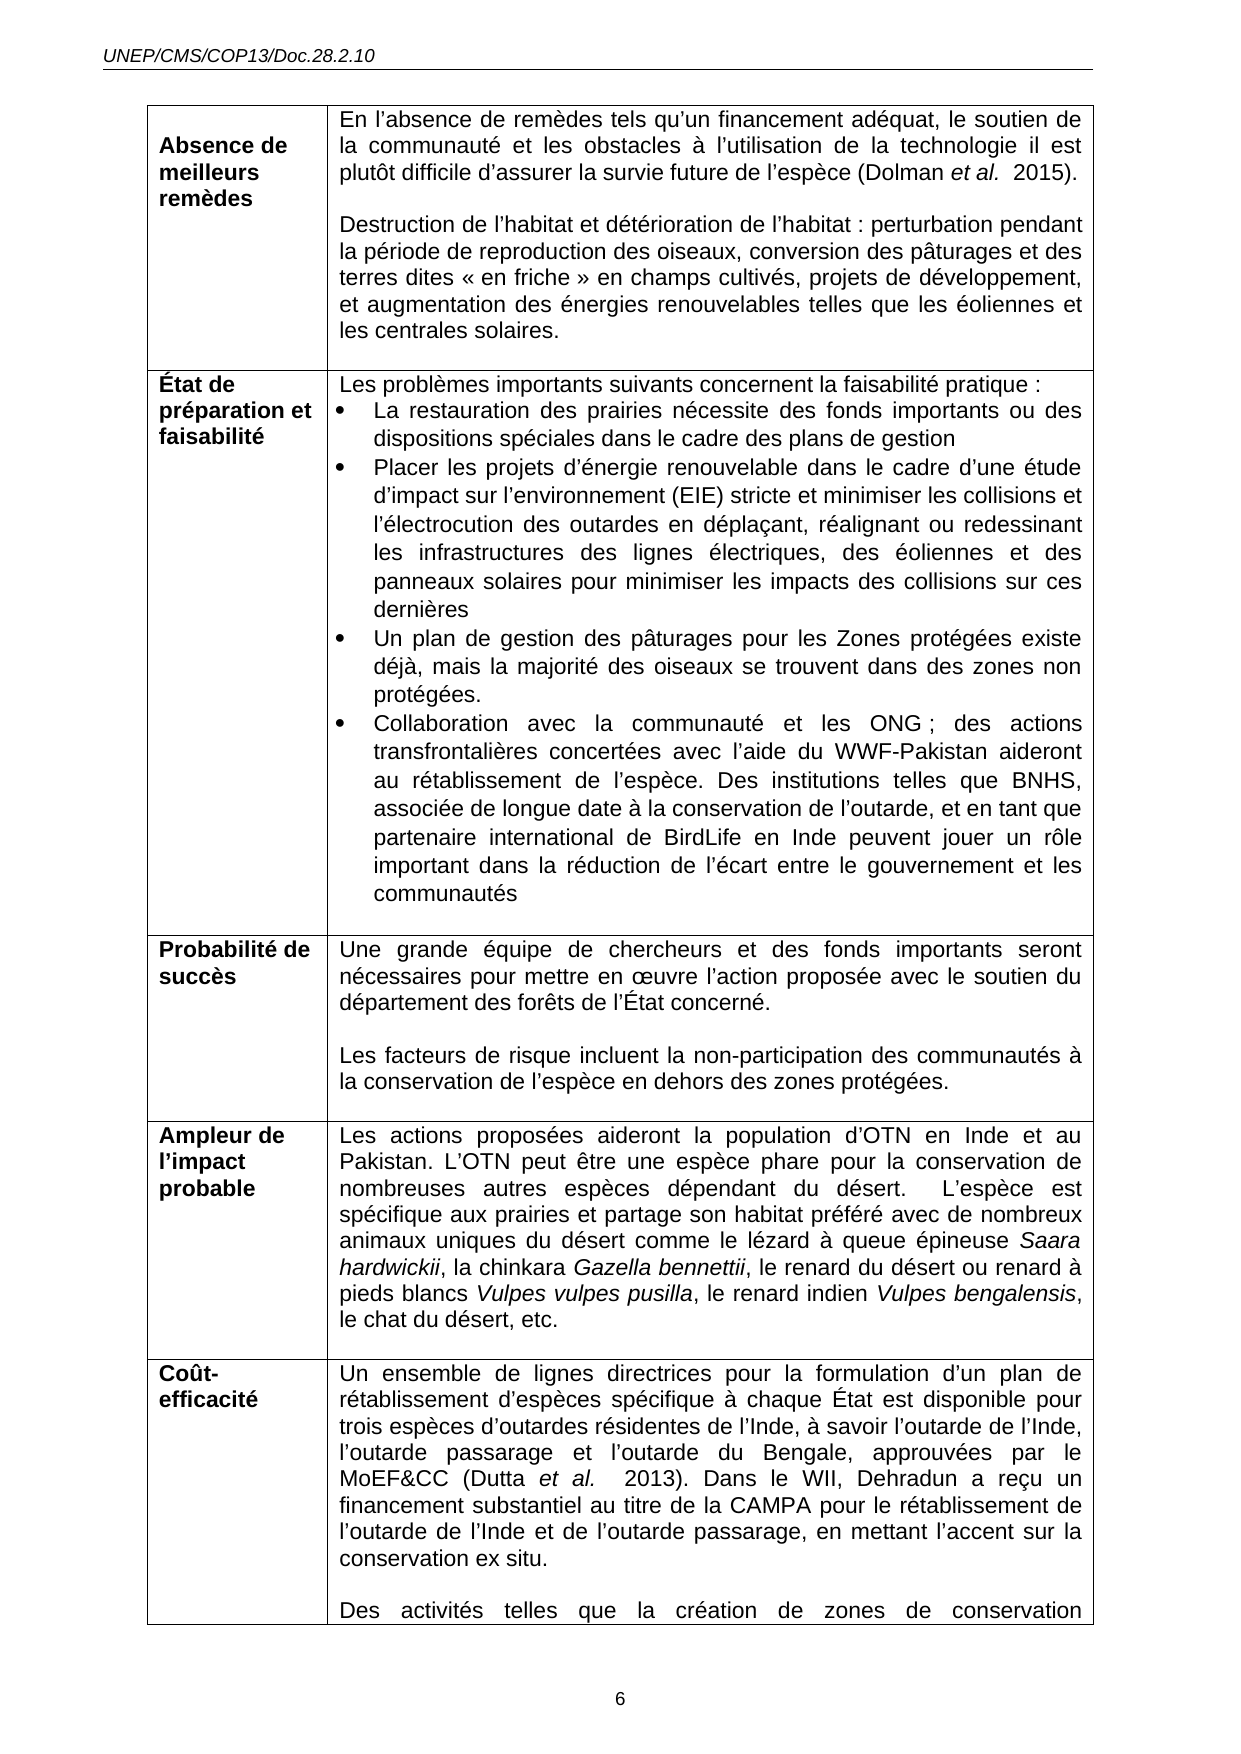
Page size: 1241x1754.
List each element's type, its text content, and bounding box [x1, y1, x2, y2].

table_header En l’absence de remèdes tels qu’un financement adéquat, le soutien de la communauté et les obstacles à l’utilisation de la technologie il est plutôt difficile d’assurer la survie future de l’espèce (Dolman et al. 2015). Destruction de l’habitat et détérioration de l’habitat : perturbation pendant la période de reproduction des oiseaux, conversion des pâturages et des terres dites « en friche » en champs cultivés, projets de développement, et augmentation des énergies renouvelables telles que les éoliennes et les centrales solaires. [328, 106, 1093, 369]
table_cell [328, 1360, 1093, 1623]
table_cell Coût-efficacité [148, 1360, 327, 1623]
table_cell Les problèmes importants suivants concernent la faisabilité pratique : La restauration des prairies nécessite des fonds importants ou des dispositions spéciales dans le cadre des plans de gestion Placer les projets d’énergie renouvelable dans le cadre d’une étude d’impact sur l’environnement (EIE) stricte et minimiser les collisions et l’électrocution des outardes en déplaçant, réalignant ou redessinant les infrastructures des lignes électriques, des éoliennes et des panneaux solaires pour minimiser les impacts des collisions sur ces dernières Un plan de gestion des pâturages pour les Zones protégées existe déjà, mais la majorité des oiseaux se trouvent dans des zones non protégées. Collaboration avec la communauté et les ONG ; des actions transfrontalières concertées avec l’aide du WWF-Pakistan aideront au rétablissement de l’espèce. Des institutions telles que BNHS, associée de longue date à la conservation de l’outarde, et en tant que partenaire international de BirdLife en Inde peuvent jouer un rôle important dans la réduction de l’écart entre le gouvernement et les communautés [328, 371, 1093, 935]
table_cell Ampleur de l’impact probable [148, 1122, 327, 1359]
table_header Absence de meilleurs remèdes [148, 106, 327, 369]
table_cell Les actions proposées aideront la population d’OTN en Inde et au Pakistan. L’OTN peut être une espèce phare pour la conservation de nombreuses autres espèces dépendant du désert. L’espèce est spécifique aux prairies et partage son habitat préféré avec de nombreux animaux uniques du désert comme le lézard à queue épineuse Saara hardwickii, la chinkara Gazella bennettii, le renard du désert ou renard à pieds blancs Vulpes vulpes pusilla, le renard indien Vulpes bengalensis, le chat du désert, etc. [328, 1122, 1093, 1359]
table_cell Une grande équipe de chercheurs et des fonds importants seront nécessaires pour mettre en œuvre l’action proposée avec le soutien du département des forêts de l’État concerné. Les facteurs de risque incluent la non-participation des communautés à la conservation de l’espèce en dehors des zones protégées. [328, 936, 1093, 1121]
table_cell Probabilité de succès [148, 936, 327, 1121]
table_cell État de préparation et faisabilité [148, 371, 327, 935]
